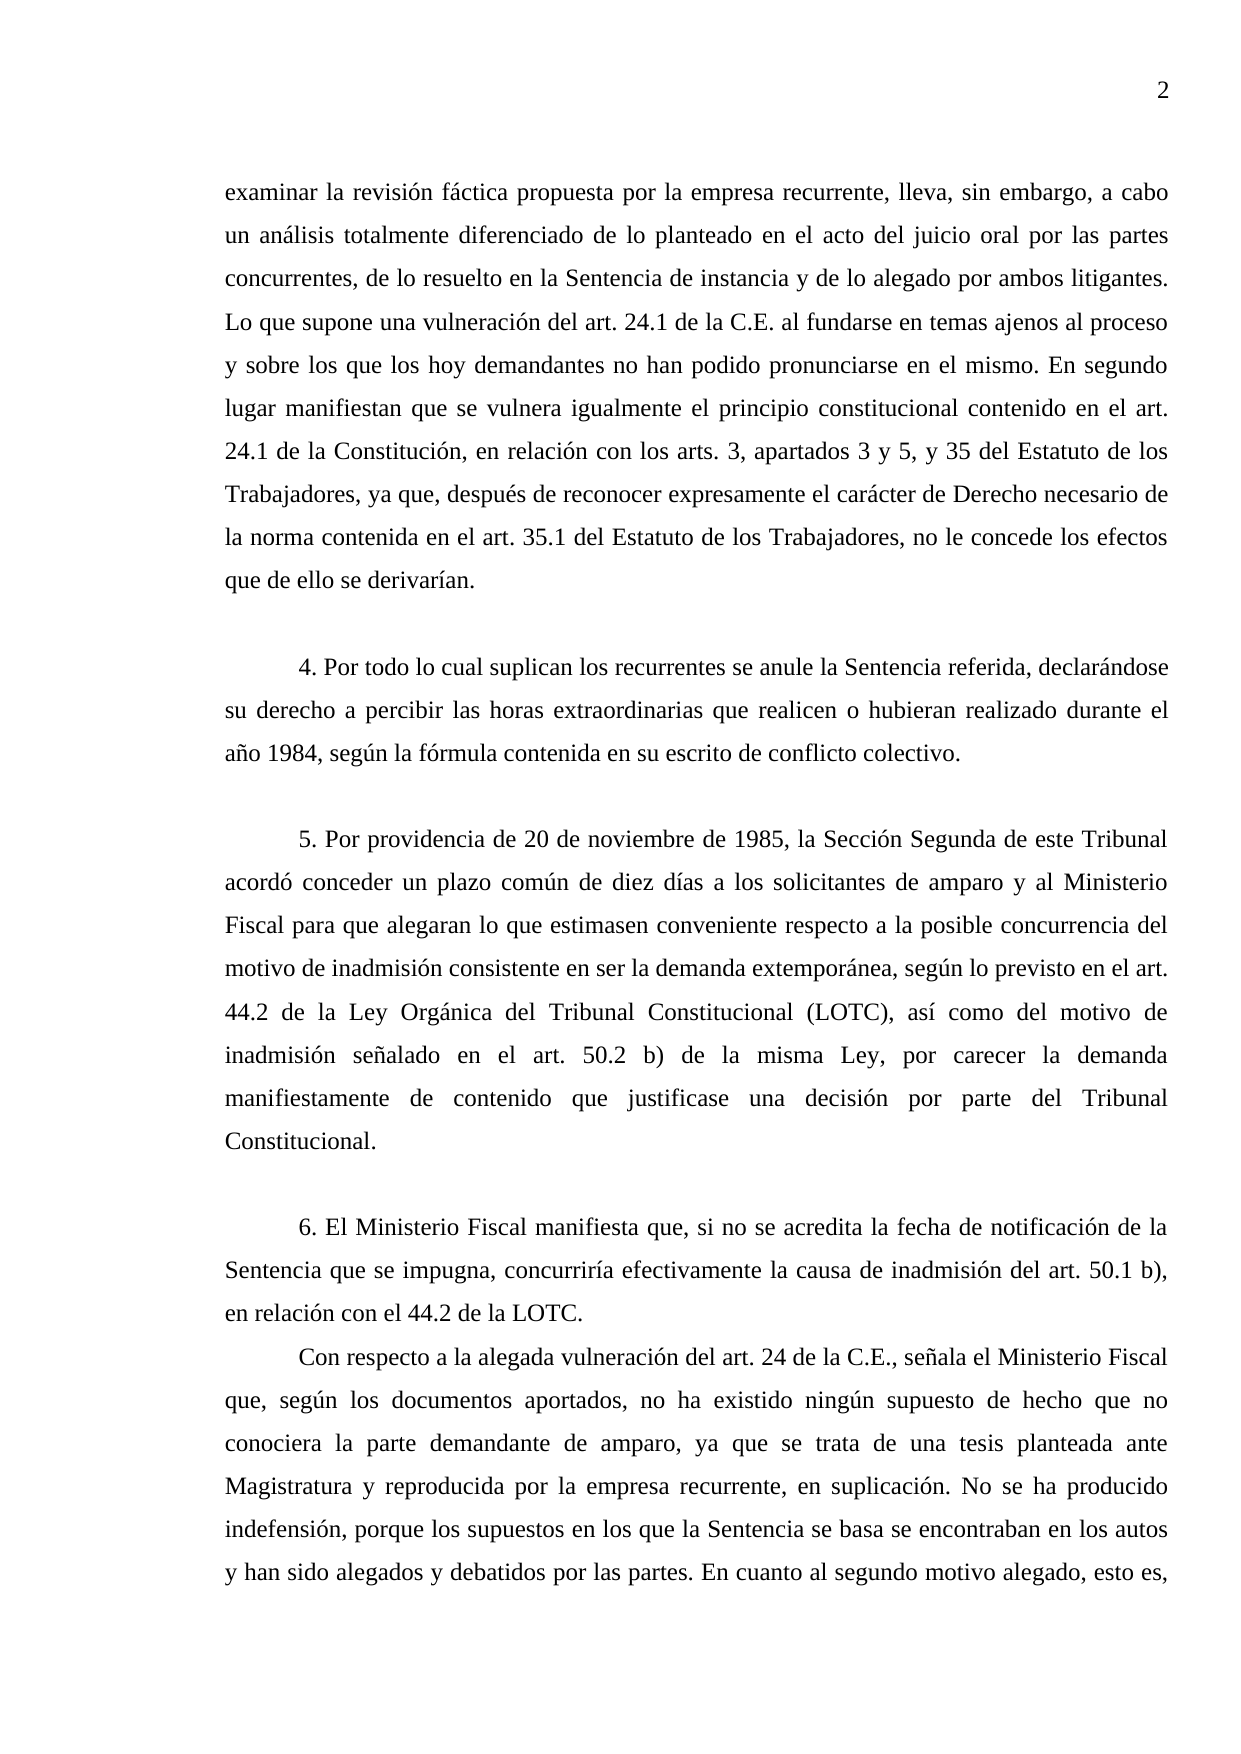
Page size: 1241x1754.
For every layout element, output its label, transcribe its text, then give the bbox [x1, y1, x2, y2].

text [224, 1342, 1169, 1586]
text 5. Por providencia de 20 de noviembre de 1985, la Sección Segunda de este Tribunal acordó conceder un plazo común de diez días a los solicitantes de amparo y al Ministerio Fiscal para que alegaran lo que estimasen conveniente respecto a la posible concurrencia del motivo de inadmisión consistente en ser la demanda extemporánea, según lo previsto en el art. 44.2 de la Ley Orgánica del Tribunal Constitucional (LOTC), así como del motivo de inadmisión señalado en el art. 50.2 b) de la misma Ley, por carecer la demanda manifiestamente de contenido que justificase una decisión por parte del Tribunal Constitucional. [224, 824, 1169, 1155]
text 4. Por todo lo cual suplican los recurrentes se anule la Sentencia referida, declarándose su derecho a percibir las horas extraordinarias que realicen o hubieran realizado durante el año 1984, según la fórmula contenida en su escrito de conflicto colectivo. [224, 652, 1169, 767]
text 6. El Ministerio Fiscal manifiesta que, si no se acredita la fecha de notificación de la Sentencia que se impugna, concurriría efectivamente la causa de inadmisión del art. 50.1 b), en relación con el 44.2 de la LOTC. [224, 1212, 1169, 1327]
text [224, 177, 1169, 594]
